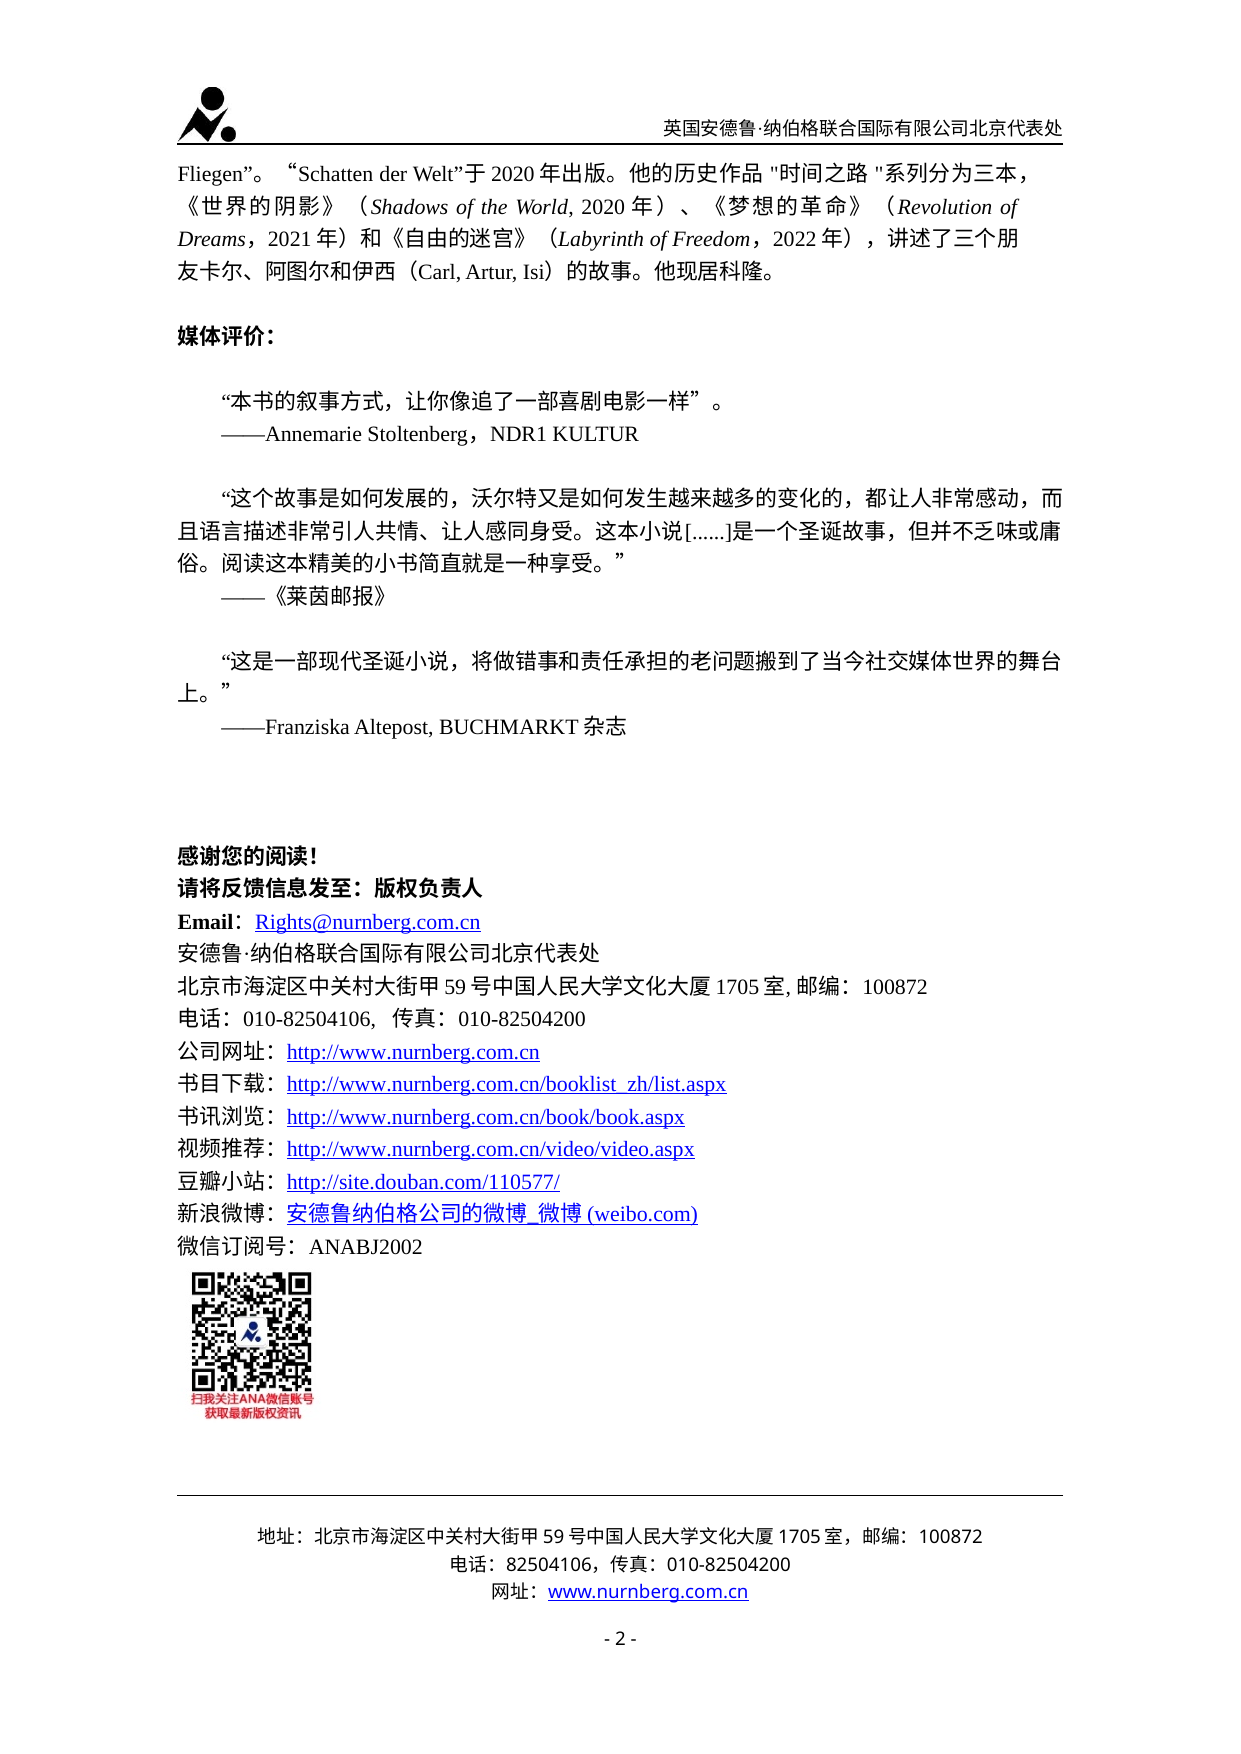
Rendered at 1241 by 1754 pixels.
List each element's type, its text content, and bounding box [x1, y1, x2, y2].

text 书讯浏览：http://www.nurnberg.com.cn/book/book.aspx [177, 1098, 1063, 1131]
text 微信订阅号：ANABJ2002 [177, 1228, 1063, 1261]
text 豆瓣小站：http://site.douban.com/110577/ [177, 1163, 1063, 1196]
text ——《莱茵邮报》 [177, 578, 1063, 611]
text 请将反馈信息发至：版权负责人 [177, 871, 1063, 903]
picture [177, 1261, 325, 1423]
text “这是一部现代圣诞小说，将做错事和责任承担的老问题搬到了当今社交媒体世界的舞台上。” [177, 643, 1063, 708]
picture [177, 87, 236, 142]
text 感谢您的阅读！ [177, 838, 1063, 871]
text “本书的叙事方式，让你像追了一部喜剧电影一样”。 [177, 383, 1063, 416]
text Email：Rights@nurnberg.com.cn [177, 903, 1063, 936]
text 安德鲁·纳伯格联合国际有限公司北京代表处 [177, 936, 1063, 968]
text 北京市海淀区中关村大街甲59号中国人民大学文化大厦1705室, 邮编：100872 [177, 968, 1063, 1001]
text ——Franziska Altepost, BUCHMARKT杂志 [177, 708, 1063, 741]
text 公司网址：http://www.nurnberg.com.cn [177, 1033, 1063, 1066]
text ——Annemarie Stoltenberg，NDR1 KULTUR [177, 416, 1063, 448]
text 书目下载：http://www.nurnberg.com.cn/booklist_zh/list.aspx [177, 1066, 1063, 1098]
text 媒体评价： [177, 318, 1063, 351]
text 电话：010-82504106, 传真：010-82504200 [177, 1001, 1063, 1033]
text “这个故事是如何发展的，沃尔特又是如何发生越来越多的变化的，都让人非常感动，而且语言描述非常引人共情、让人感同身受。这本小说[......]是一个圣诞故事，但并不乏味或庸俗。阅读这本精美的小书简直就是一种享受。” [177, 481, 1063, 578]
text 视频推荐：http://www.nurnberg.com.cn/video/video.aspx [177, 1131, 1063, 1163]
text 新浪微博：安德鲁纳伯格公司的微博_微博 (weibo.com) [177, 1196, 1063, 1228]
